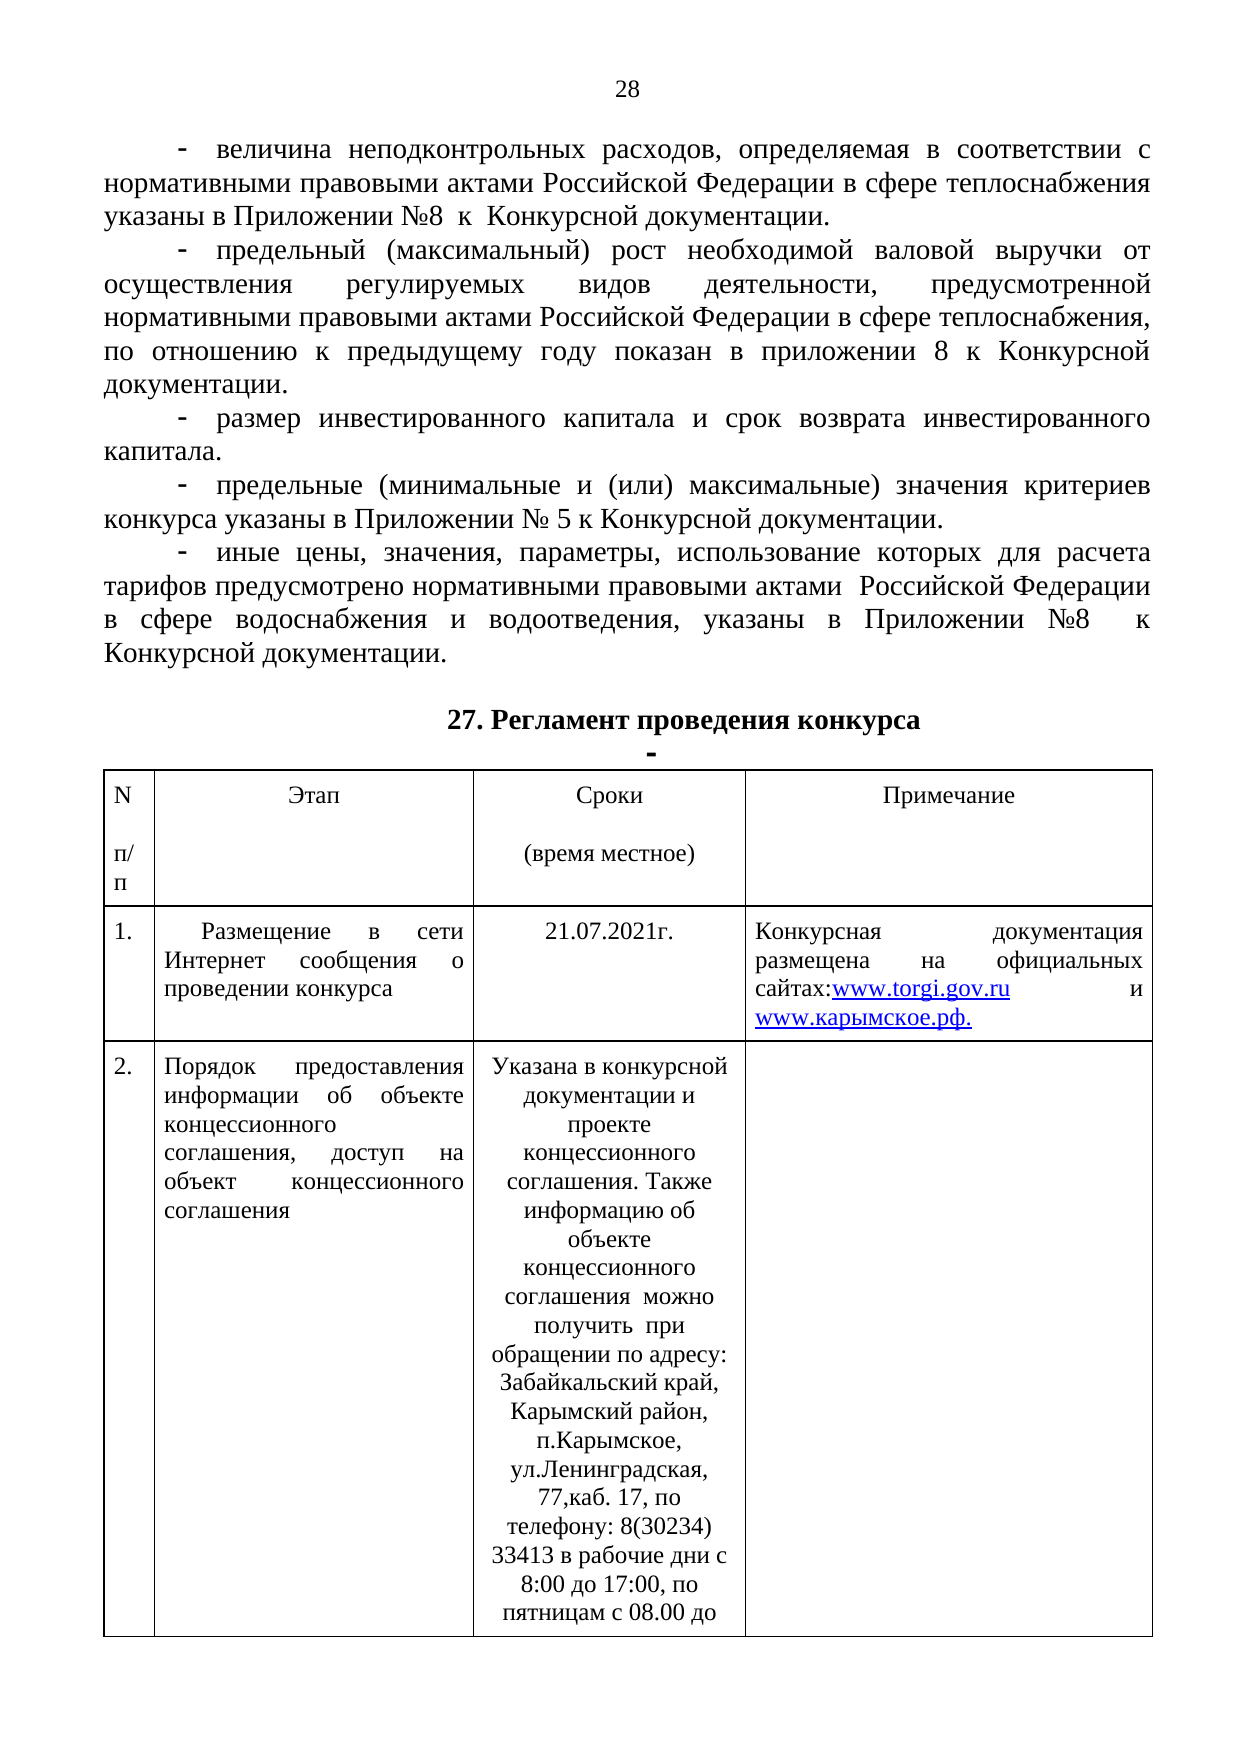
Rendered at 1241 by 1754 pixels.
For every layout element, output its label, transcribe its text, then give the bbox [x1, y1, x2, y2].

table_cell 1. [105, 907, 154, 1040]
table_header Примечание [746, 771, 1152, 905]
list величина неподконтрольных расходов, определяемая в соответствии с нормативными правовыми актами Российской Федерации в сфере теплоснабжения указаны в Приложении №8 к Конкурсной документации. [103, 131, 1152, 232]
list иные цены, значения, параметры, использование которых для расчета тарифов предусмотрено нормативными правовыми актами Российской Федерации в сфере водоснабжения и водоотведения, указаны в Приложении №8 к Конкурсной документации. [103, 534, 1152, 668]
table_header Этап [155, 771, 473, 905]
table_header N п/п [105, 771, 154, 905]
table_cell Размещение в сети Интернет сообщения о проведении конкурса [155, 907, 473, 1040]
table_cell 2. [105, 1042, 154, 1636]
list предельный (максимальный) рост необходимой валовой выручки от осуществления регулируемых видов деятельности, предусмотренной нормативными правовыми актами Российской Федерации в сфере теплоснабжения, по отношению к предыдущему году показан в приложении 8 к Конкурсной документации. [103, 232, 1152, 400]
table_cell 21.07.2021г. [474, 907, 745, 1040]
table_header Сроки (время местное) [474, 771, 745, 905]
list размер инвестированного капитала и срок возврата инвестированного капитала. [103, 400, 1152, 467]
table_cell [746, 1042, 1152, 1636]
list 27. Регламент проведения конкурса [216, 702, 1152, 736]
table_cell Конкурсная документация размещена на официальных сайтах:www.torgi.gov.ru и www.карымское.рф. [746, 907, 1152, 1040]
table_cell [155, 1042, 473, 1636]
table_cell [474, 1042, 745, 1636]
list предельные (минимальные и (или) максимальные) значения критериев конкурса указаны в Приложении № 5 к Конкурсной документации. [103, 467, 1152, 534]
